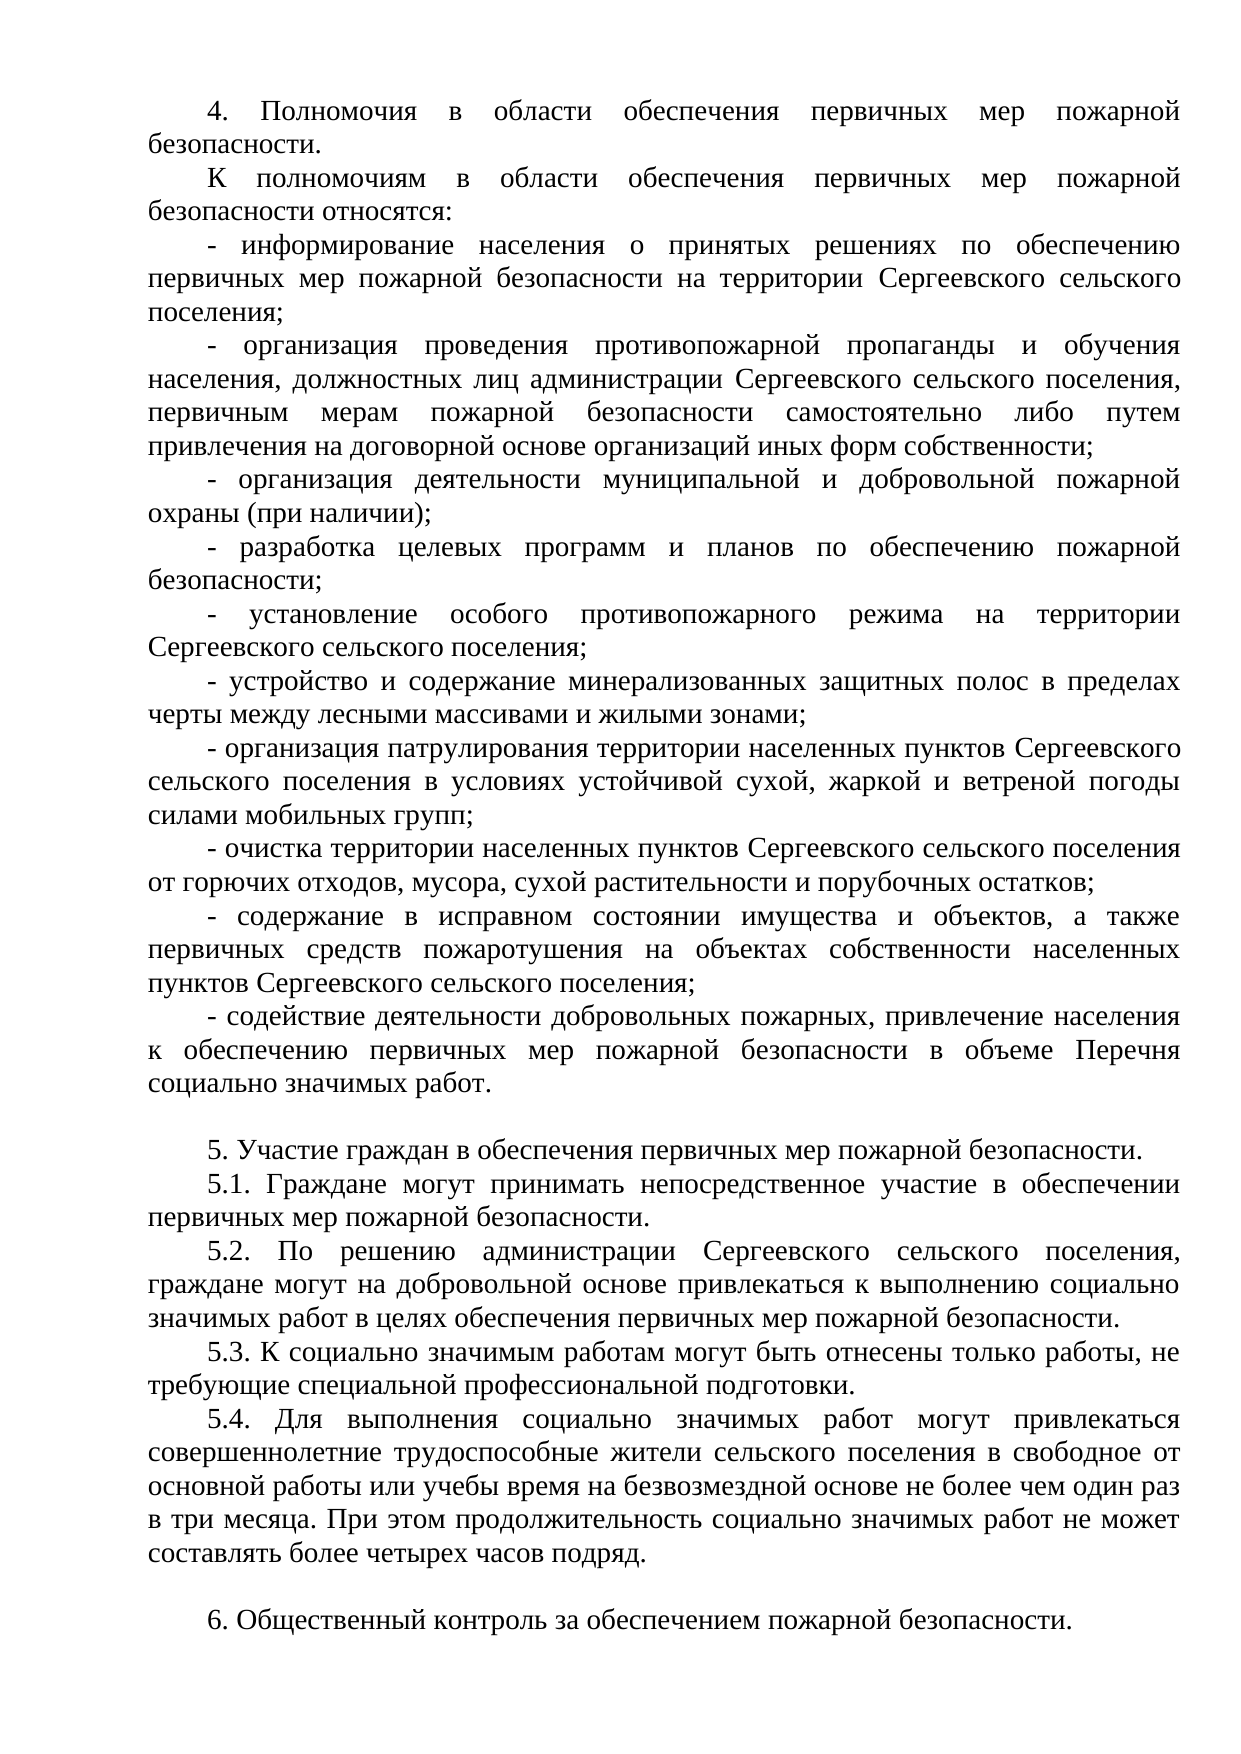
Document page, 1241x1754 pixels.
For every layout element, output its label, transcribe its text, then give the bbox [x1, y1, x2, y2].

text 5.1. Граждане могут принимать непосредственное участие в обеспечении первичных мер пожарной безопасности. [148, 1166, 1181, 1233]
text - устройство и содержание минерализованных защитных полос в пределах черты между лесными массивами и жилыми зонами; [148, 663, 1181, 730]
text 5. Участие граждан в обеспечения первичных мер пожарной безопасности. [148, 1132, 1181, 1166]
text - установление особого противопожарного режима на территории Сергеевского сельского поселения; [148, 596, 1181, 663]
text - очистка территории населенных пунктов Сергеевского сельского поселения от горючих отходов, мусора, сухой растительности и порубочных остатков; [148, 831, 1181, 898]
text - организация патрулирования территории населенных пунктов Сергеевского сельского поселения в условиях устойчивой сухой, жаркой и ветреной погоды силами мобильных групп; [148, 730, 1181, 831]
text К полномочиям в области обеспечения первичных мер пожарной безопасности относятся: [148, 160, 1181, 227]
text 5.4. Для выполнения социально значимых работ могут привлекаться совершеннолетние трудоспособные жители сельского поселения в свободное от основной работы или учебы время на безвозмездной основе не более чем один раз в три месяца. При этом продолжительность социально значимых работ не может составлять более четырех часов подряд. [148, 1401, 1181, 1568]
text - разработка целевых программ и планов по обеспечению пожарной безопасности; [148, 529, 1181, 596]
text 5.2. По решению администрации Сергеевского сельского поселения, граждане могут на добровольной основе привлекаться к выполнению социально значимых работ в целях обеспечения первичных мер пожарной безопасности. [148, 1233, 1181, 1334]
text - содействие деятельности добровольных пожарных, привлечение населения к обеспечению первичных мер пожарной безопасности в объеме Перечня социально значимых работ. [148, 998, 1181, 1099]
text - организация проведения противопожарной пропаганды и обучения населения, должностных лиц администрации Сергеевского сельского поселения, первичным мерам пожарной безопасности самостоятельно либо путем привлечения на договорной основе организаций иных форм собственности; [148, 327, 1181, 462]
text 6. Общественный контроль за обеспечением пожарной безопасности. [148, 1602, 1181, 1636]
text - организация деятельности муниципальной и добровольной пожарной охраны (при наличии); [148, 462, 1181, 529]
text 4. Полномочия в области обеспечения первичных мер пожарной безопасности. [148, 93, 1181, 160]
text 5.3. К социально значимым работам могут быть отнесены только работы, не требующие специальной профессиональной подготовки. [148, 1334, 1181, 1401]
text - содержание в исправном состоянии имущества и объектов, а также первичных средств пожаротушения на объектах собственности населенных пунктов Сергеевского сельского поселения; [148, 898, 1181, 998]
text - информирование населения о принятых решениях по обеспечению первичных мер пожарной безопасности на территории Сергеевского сельского поселения; [148, 227, 1181, 327]
